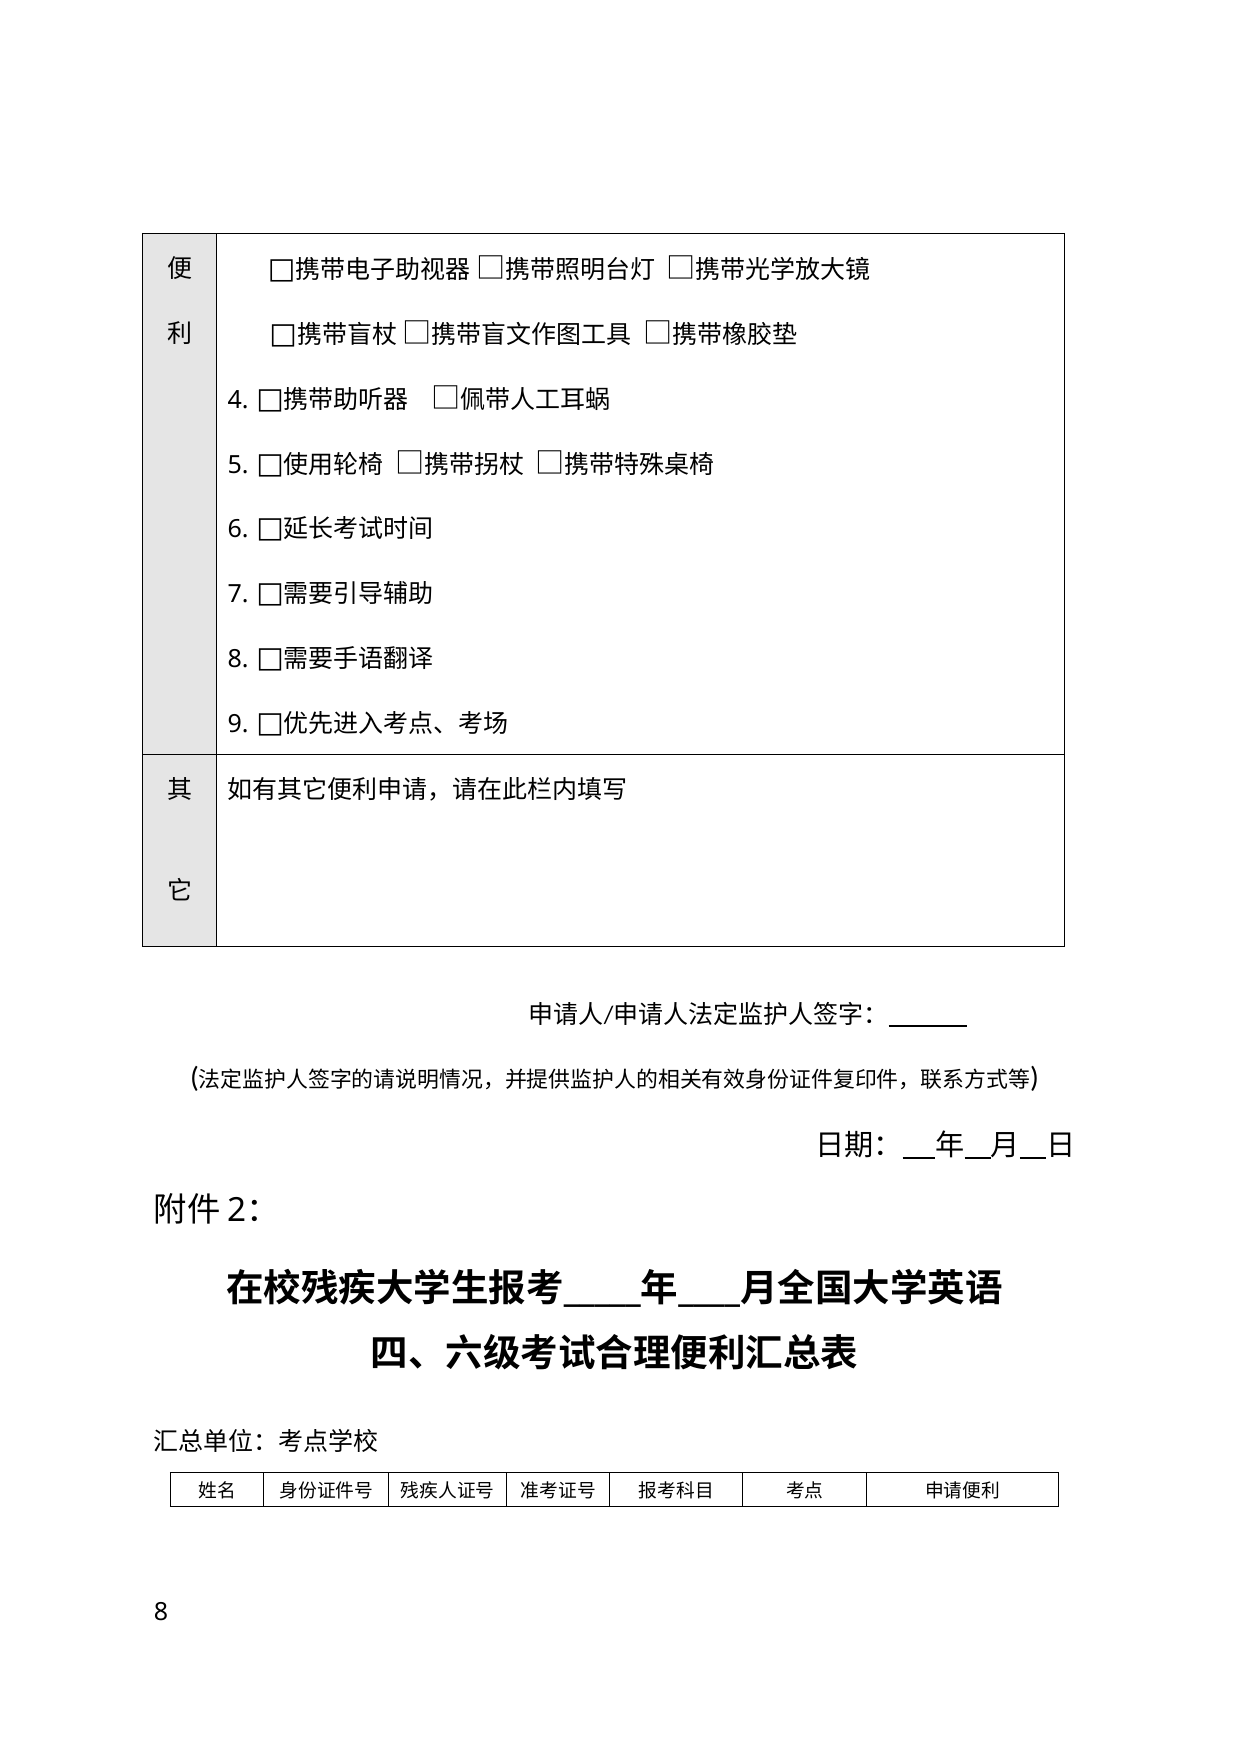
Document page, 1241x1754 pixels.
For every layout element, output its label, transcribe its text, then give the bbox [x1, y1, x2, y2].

table_header 身份证件号 [264, 1473, 388, 1506]
text 四、六级考试合理便利汇总表 [153, 1317, 1075, 1382]
table_header 残疾人证号 [389, 1473, 506, 1506]
table_header 报考科目 [610, 1473, 742, 1506]
text 附件2： [153, 1175, 1075, 1240]
table_cell 其 它 [143, 755, 216, 946]
table_header 考点 [743, 1473, 866, 1506]
table_cell 如有其它便利申请，请在此栏内填写 [217, 755, 1064, 946]
table_header 申请便利 [867, 1473, 1058, 1506]
text (法定监护人签字的请说明情况，并提供监护人的相关有效身份证件复印件，联系方式等) [153, 1045, 1075, 1110]
table_header 准考证号 [507, 1473, 609, 1506]
text 在校残疾大学生报考_____年____月全国大学英语 [153, 1252, 1075, 1317]
text 申请人/申请人法定监护人签字： [153, 980, 1077, 1045]
text 日期： 年 月 日 [153, 1110, 1075, 1175]
table_header 姓名 [171, 1473, 263, 1506]
text 汇总单位：考点学校 [153, 1407, 1075, 1472]
